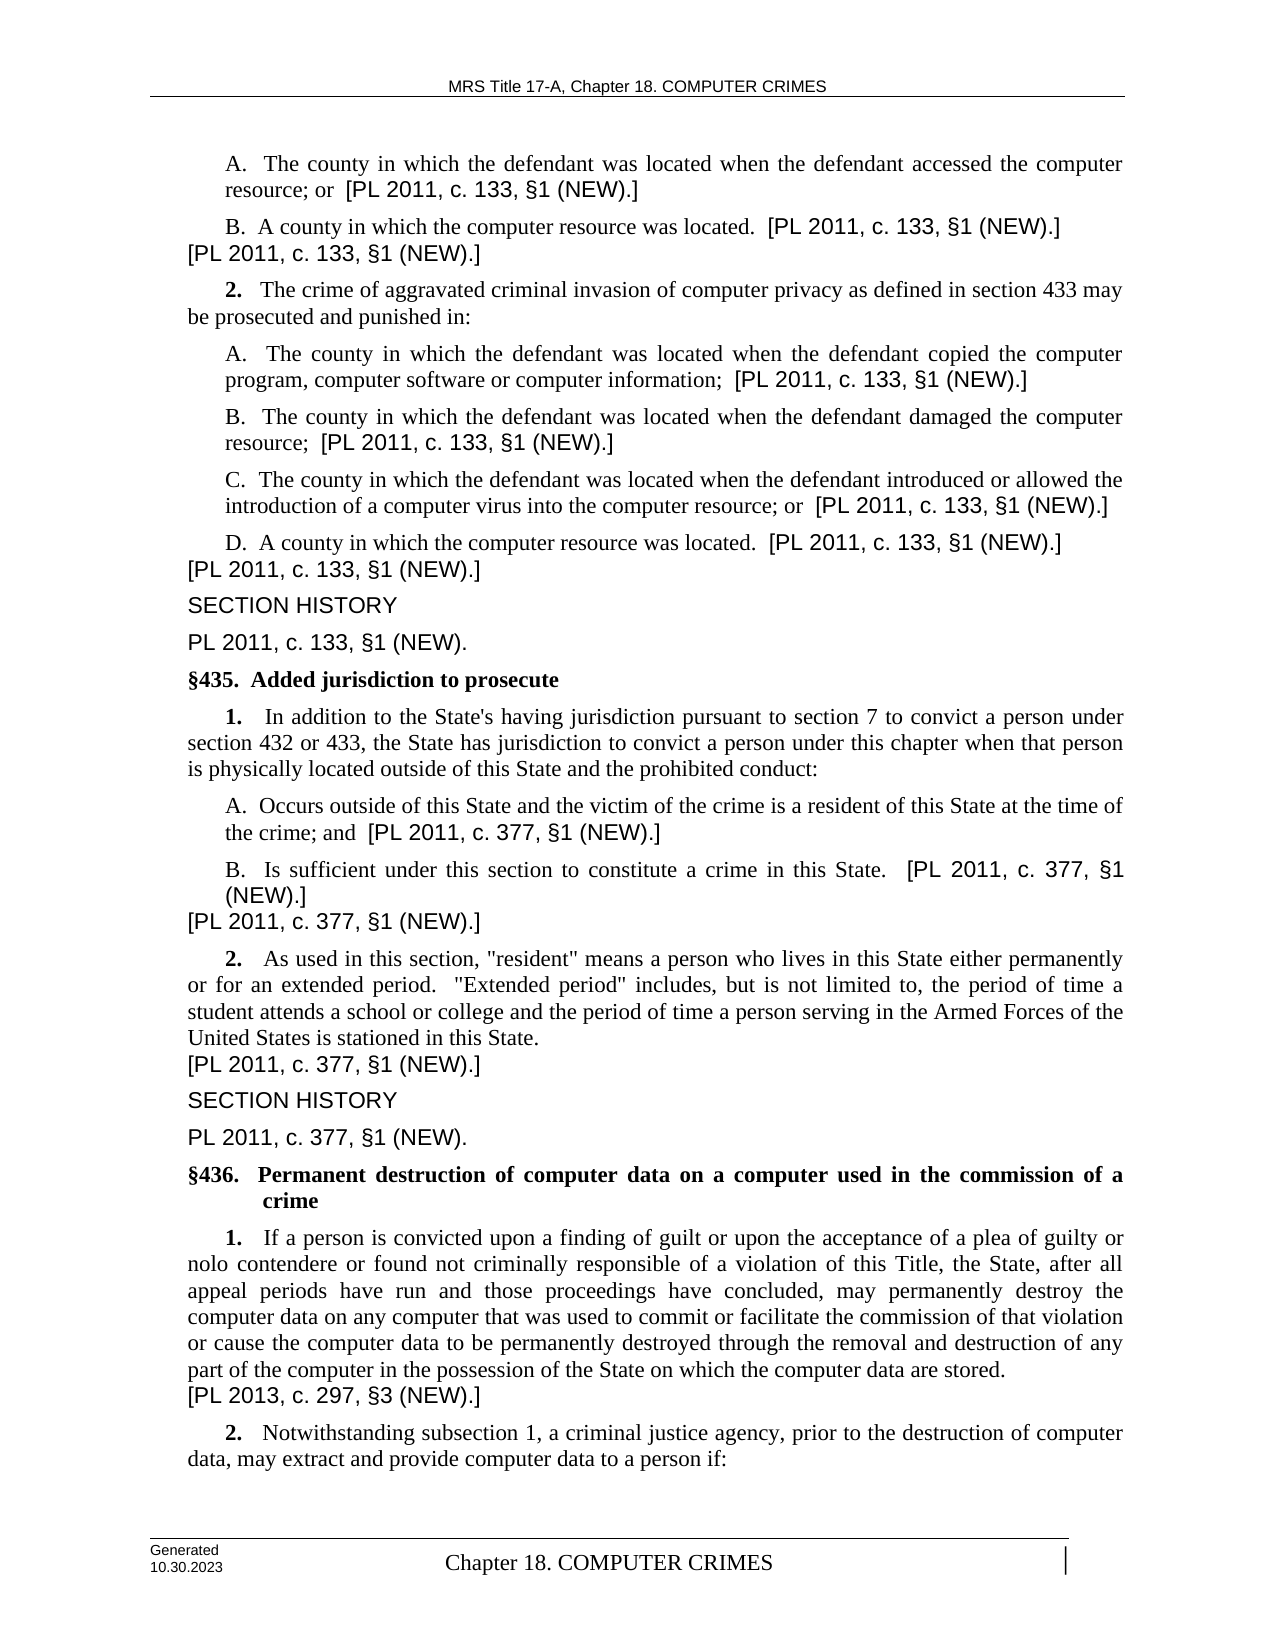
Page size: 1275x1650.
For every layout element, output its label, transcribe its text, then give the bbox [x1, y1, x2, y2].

text B. The county in which the defendant was located when the defendant damaged the computer resource; [PL 2011, c. 133, §1 (NEW).] [225, 403, 1125, 456]
text 1. In addition to the State's having jurisdiction pursuant to section 7 to convict a person under section 432 or 433, the State has jurisdiction to convict a person under this chapter when that person is physically located outside of this State and the prohibited conduct: [187, 703, 1125, 782]
text A. Occurs outside of this State and the victim of the crime is a resident of this State at the time of the crime; and [PL 2011, c. 377, §1 (NEW).] [225, 792, 1125, 845]
text PL 2011, c. 133, §1 (NEW). [187, 629, 1125, 656]
text SECTION HISTORY [187, 592, 1125, 619]
text §435. Added jurisdiction to prosecute [187, 666, 1125, 692]
text [PL 2011, c. 133, §1 (NEW).] [187, 240, 1125, 266]
text D. A county in which the computer resource was located. [PL 2011, c. 133, §1 (NEW).] [225, 529, 1125, 556]
text 2. Notwithstanding subsection 1, a criminal justice agency, prior to the destruction of computer data, may extract and provide computer data to a person if: [187, 1419, 1125, 1472]
text B. A county in which the computer resource was located. [PL 2011, c. 133, §1 (NEW).] [225, 213, 1125, 240]
text 2. The crime of aggravated criminal invasion of computer privacy as defined in section 433 may be prosecuted and punished in: [187, 276, 1125, 329]
text [PL 2011, c. 377, §1 (NEW).] [187, 908, 1125, 935]
text 2. As used in this section, "resident" means a person who lives in this State either permanently or for an extended period. "Extended period" includes, but is not limited to, the period of time a student attends a school or college and the period of time a person serving in the Armed Forces of the United States is stationed in this State. [187, 945, 1125, 1051]
text SECTION HISTORY [187, 1087, 1125, 1114]
text A. The county in which the defendant was located when the defendant accessed the computer resource; or [PL 2011, c. 133, §1 (NEW).] [225, 150, 1125, 203]
text [PL 2011, c. 377, §1 (NEW).] [187, 1051, 1125, 1077]
text [PL 2011, c. 133, §1 (NEW).] [187, 556, 1125, 582]
text PL 2011, c. 377, §1 (NEW). [187, 1124, 1125, 1150]
text A. The county in which the defendant was located when the defendant copied the computer program, computer software or computer information; [PL 2011, c. 133, §1 (NEW).] [225, 339, 1125, 392]
text [PL 2013, c. 297, §3 (NEW).] [187, 1382, 1125, 1408]
text §436. Permanent destruction of computer data on a computer used in the commission of a crime [187, 1161, 1125, 1213]
text C. The county in which the defendant was located when the defendant introduced or allowed the introduction of a computer virus into the computer resource; or [PL 2011, c. 133, §1 (NEW).] [225, 466, 1125, 519]
text B. Is sufficient under this section to constitute a crime in this State. [PL 2011, c. 377, §1 (NEW).] [225, 856, 1125, 908]
text 1. If a person is convicted upon a finding of guilt or upon the acceptance of a plea of guilty or nolo contendere or found not criminally responsible of a violation of this Title, the State, after all appeal periods have run and those proceedings have concluded, may permanently destroy the computer data on any computer that was used to commit or facilitate the commission of that violation or cause the computer data to be permanently destroyed through the removal and destruction of any part of the computer in the possession of the State on which the computer data are stored. [187, 1224, 1125, 1382]
